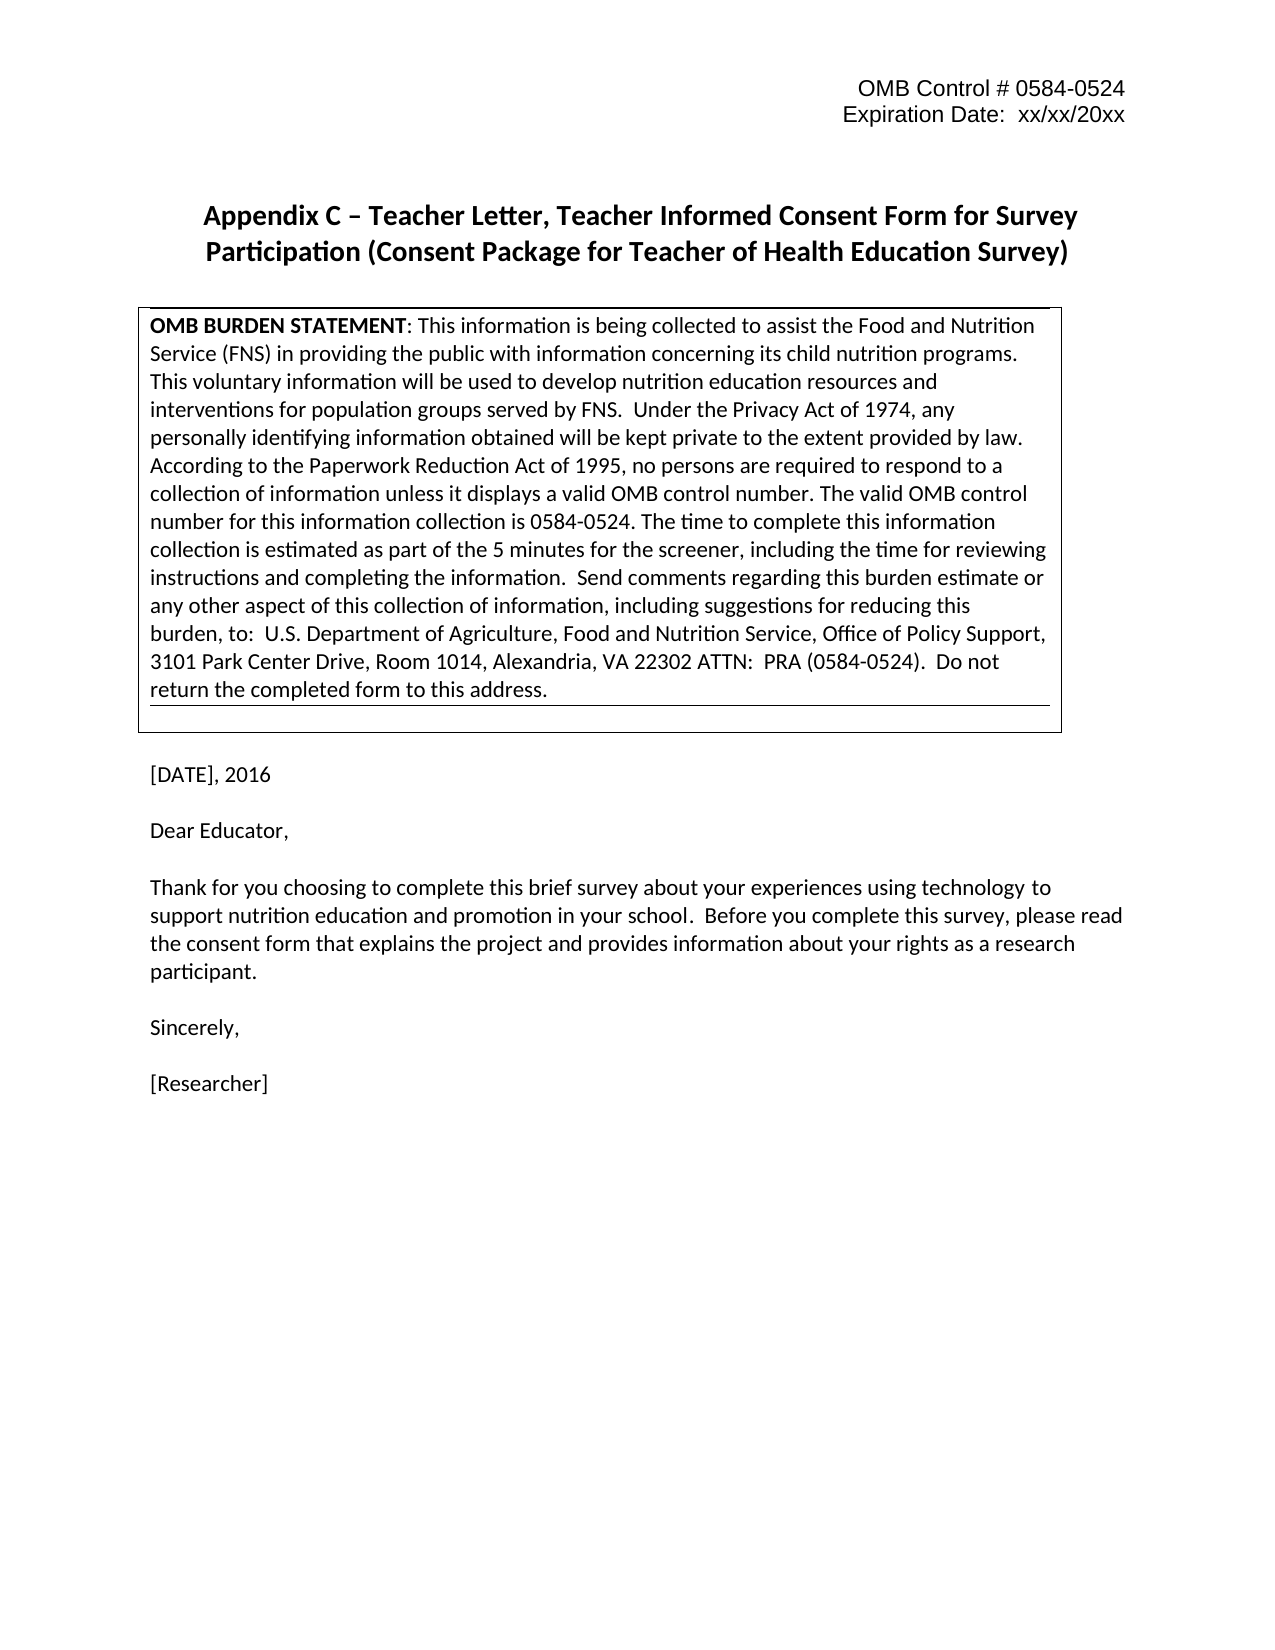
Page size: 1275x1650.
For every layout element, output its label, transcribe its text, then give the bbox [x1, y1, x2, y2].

text Dear Educator, [150, 817, 1125, 845]
text [Researcher] [150, 1069, 1125, 1097]
table_header OMB BURDEN STATEMENT: This information is being collected to assist the Food and Nutrition Service (FNS) in providing the public with information concerning its child nutrition programs. This voluntary information will be used to develop nutrition education resources and interventions for population groups served by FNS. Under the Privacy Act of 1974, any personally identifying information obtained will be kept private to the extent provided by law. According to the Paperwork Reduction Act of 1995, no persons are required to respond to a collection of information unless it displays a valid OMB control number. The valid OMB control number for this information collection is 0584-0524. The time to complete this information collection is estimated as part of the 5 minutes for the screener, including the time for reviewing instructions and completing the information. Send comments regarding this burden estimate or any other aspect of this collection of information, including suggestions for reducing this burden, to: U.S. Department of Agriculture, Food and Nutrition Service, Office of Policy Support, 3101 Park Center Drive, Room 1014, Alexandria, VA 22302 ATTN: PRA (0584-0524). Do not return the completed form to this address. [139, 308, 1061, 732]
text Thank for you choosing to complete this brief survey about your experiences using technology to support nutrition education and promotion in your school. Before you complete this survey, please read the consent form that explains the project and provides information about your rights as a research participant. [150, 873, 1125, 985]
text Sincerely, [150, 1013, 1125, 1041]
text Appendix C – Teacher Letter, Teacher Informed Consent Form for Survey Participation (Consent Package for Teacher of Health Education Survey) [150, 197, 1125, 268]
text [DATE], 2016 [150, 761, 1125, 789]
